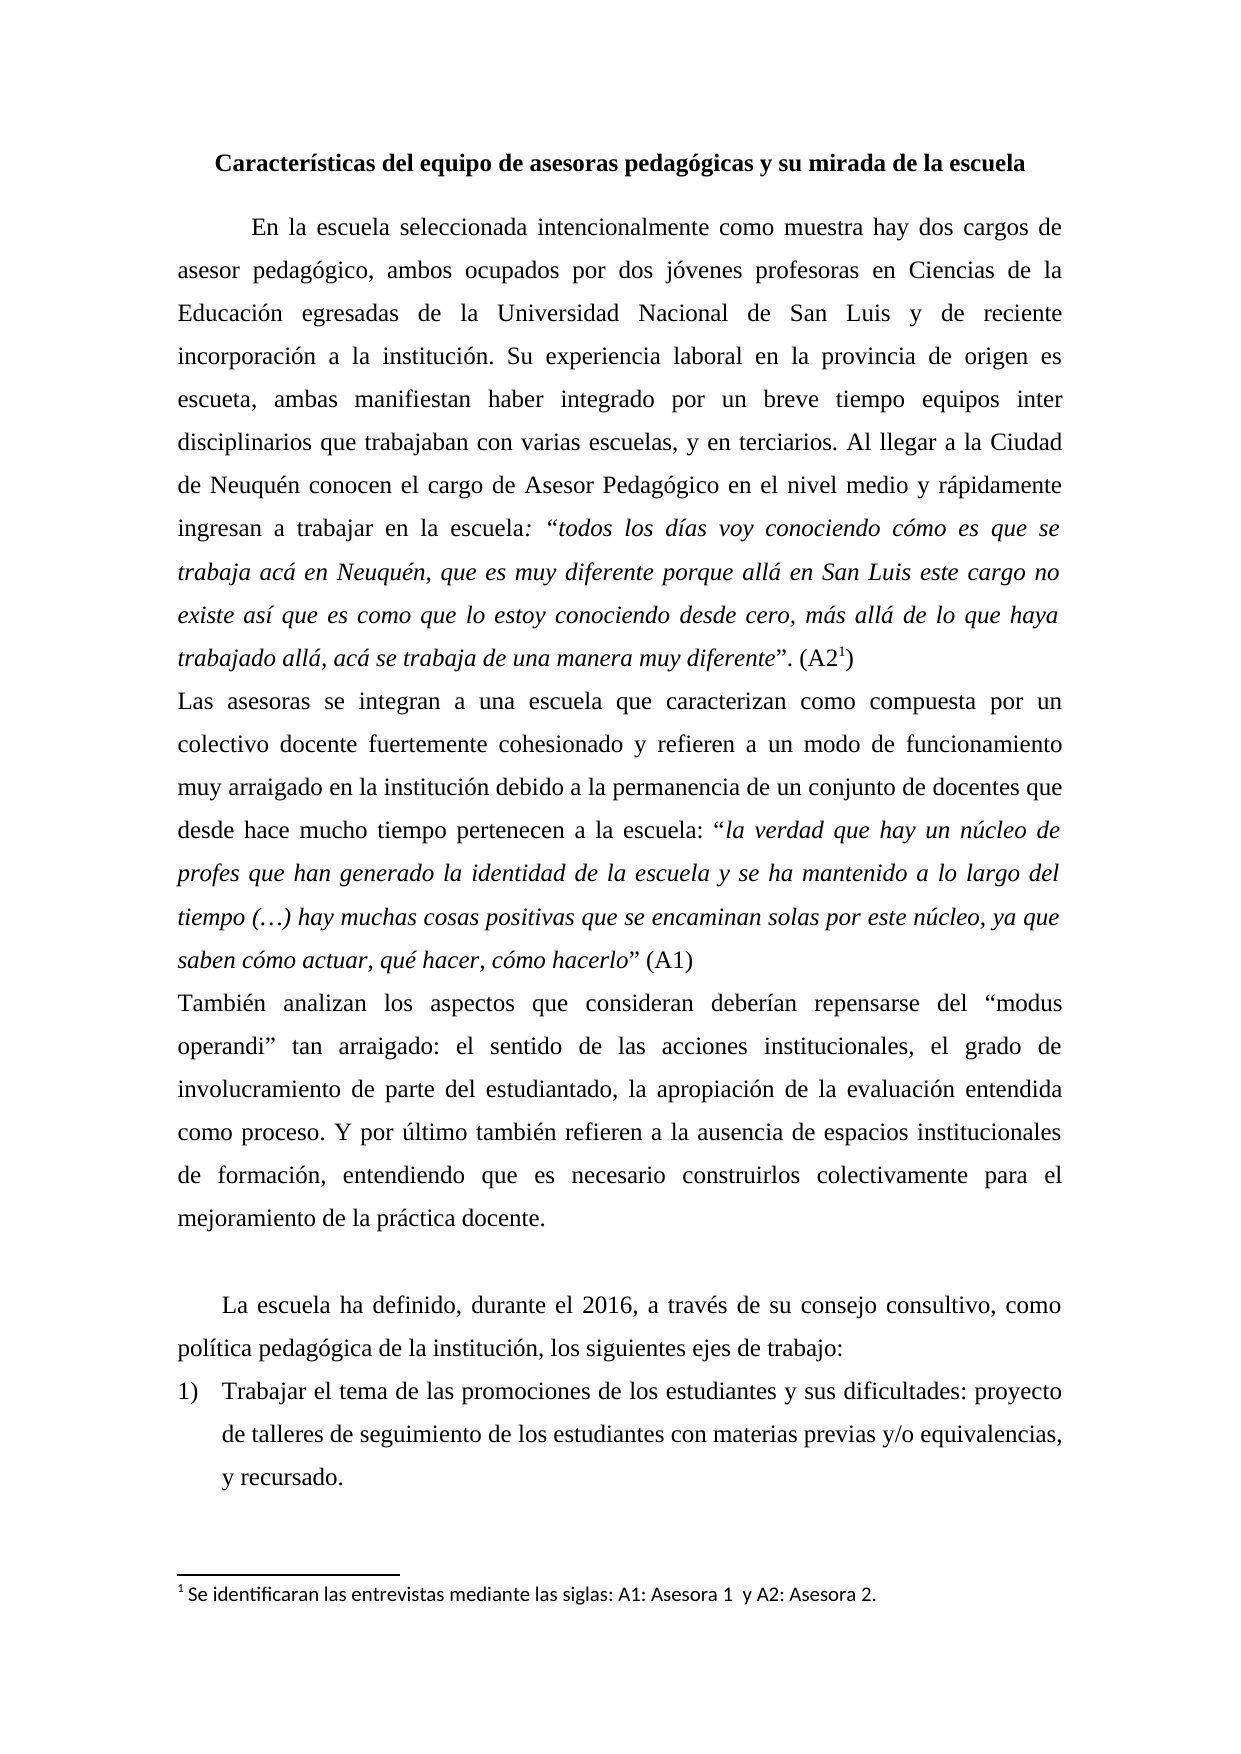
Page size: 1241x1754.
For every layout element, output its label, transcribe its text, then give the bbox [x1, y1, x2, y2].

text Características del equipo de asesoras pedagógicas y su mirada de la escuela [177, 148, 1063, 176]
list Trabajar el tema de las promociones de los estudiantes y sus dificultades: proyecto de talleres de seguimiento de los estudiantes con materias previas y/o equivalencias, y recursado. [177, 1376, 1063, 1491]
list También analizan los aspectos que consideran deberían repensarse del “modus operandi” tan arraigado: el sentido de las acciones institucionales, el grado de involucramiento de parte del estudiantado, la apropiación de la evaluación entendida como proceso. Y por último también refieren a la ausencia de espacios institucionales de formación, entendiendo que es necesario construirlos colectivamente para el mejoramiento de la práctica docente. [177, 988, 1063, 1232]
list La escuela ha definido, durante el 2016, a través de su consejo consultivo, como política pedagógica de la institución, los siguientes ejes de trabajo: [177, 1290, 1063, 1362]
list En la escuela seleccionada intencionalmente como muestra hay dos cargos de asesor pedagógico, ambos ocupados por dos jóvenes profesoras en Ciencias de la Educación egresadas de la Universidad Nacional de San Luis y de reciente incorporación a la institución. Su experiencia laboral en la provincia de origen es escueta, ambas manifiestan haber integrado por un breve tiempo equipos inter disciplinarios que trabajaban con varias escuelas, y en terciarios. Al llegar a la Ciudad de Neuquén conocen el cargo de Asesor Pedagógico en el nivel medio y rápidamente ingresan a trabajar en la escuela: “todos los días voy conociendo cómo es que se trabaja acá en Neuquén, que es muy diferente porque allá en San Luis este cargo no existe así que es como que lo estoy conociendo desde cero, más allá de lo que haya trabajado allá, acá se trabaja de una manera muy diferente”. (A2) [177, 212, 1063, 672]
list Las asesoras se integran a una escuela que caracterizan como compuesta por un colectivo docente fuertemente cohesionado y refieren a un modo de funcionamiento muy arraigado en la institución debido a la permanencia de un conjunto de docentes que desde hace mucho tiempo pertenecen a la escuela: “la verdad que hay un núcleo de profes que han generado la identidad de la escuela y se ha mantenido a lo largo del tiempo (…) hay muchas cosas positivas que se encaminan solas por este núcleo, ya que saben cómo actuar, qué hacer, cómo hacerlo” (A1) [177, 686, 1063, 973]
